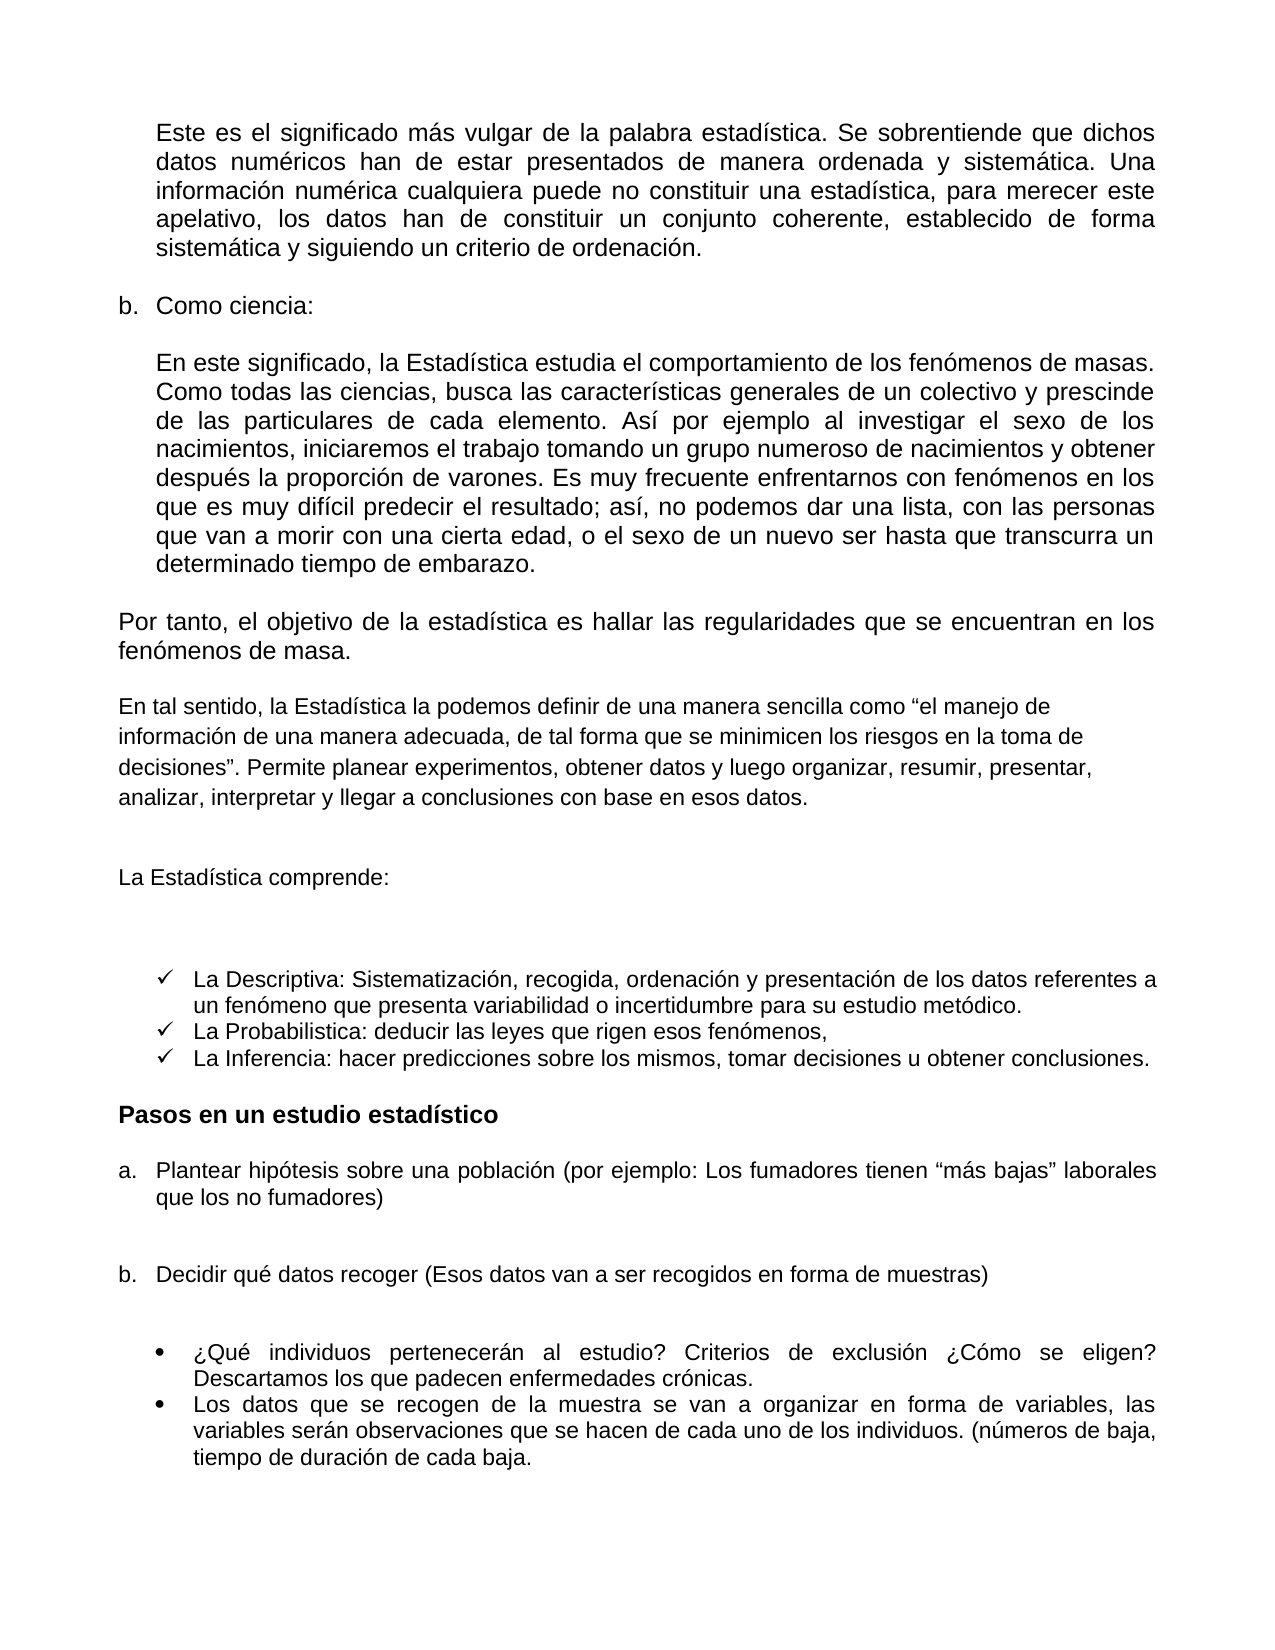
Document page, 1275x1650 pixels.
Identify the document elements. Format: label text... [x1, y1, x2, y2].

text Este es el significado más vulgar de la palabra estadística. Se sobrentiende que dichos datos numéricos han de estar presentados de manera ordenada y sistemática. Una información numérica cualquiera puede no constituir una estadística, para merecer este apelativo, los datos han de constituir un conjunto coherente, establecido de forma sistemática y siguiendo un criterio de ordenación. [156, 118, 1157, 262]
text En este significado, estudia el comportamiento de los fenómenos de masas. Como todas las ciencias, busca las características generales de un colectivo y prescinde de las particulares de cada elemento. Así por ejemplo al investigar el sexo de los nacimientos, iniciaremos el trabajo tomando un grupo numeroso de nacimientos y obtener después la proporción de varones. Es muy frecuente enfrentarnos con fenómenos en los que es muy difícil predecir el resultado; así, no podemos dar una lista, con las personas que van a morir con una cierta edad, o el sexo de un nuevo ser hasta que transcurra un determinado tiempo de embarazo. [156, 348, 1157, 578]
list La Inferencia: hacer predicciones sobre los mismos, tomar decisiones u obtener conclusiones. [156, 1045, 1157, 1071]
list Decidir qué datos recoger (Esos datos van a ser recogidos en forma de muestras) [118, 1261, 1157, 1287]
list ¿Qué individuos pertenecerán al estudio? Criterios de exclusión ¿Cómo se eligen? Descartamos los que padecen enfermedades crónicas. [156, 1338, 1157, 1391]
text Por tanto, el objetivo de la estadística es hallar las regularidades que se encuentran en los fenómenos de masa. [118, 607, 1157, 664]
list Plantear hipótesis sobre una población (por ejemplo: Los fumadores tienen “más bajas” laborales que los no fumadores) [118, 1157, 1157, 1210]
list Los datos que se recogen de la muestra se van a organizar en forma de variables, las variables serán observaciones que se hacen de cada uno de los individuos. (números de baja, tiempo de duración de cada baja. [156, 1391, 1157, 1470]
text comprende: [118, 863, 1157, 890]
text En tal sentido, la Estadística la podemos definir de una manera sencilla como “el manejo de información de una manera adecuada, de tal forma que se minimicen los riesgos en la toma de decisiones”. Permite planear experimentos, obtener datos y luego organizar, resumir, presentar, analizar, interpretar y llegar a conclusiones con base en esos datos. [118, 693, 1157, 810]
text Pasos en un estudio estadístico [118, 1100, 1157, 1128]
list Como ciencia: [118, 291, 1157, 319]
list La Probabilistica: deducir las leyes que rigen esos fenómenos, [156, 1018, 1157, 1045]
list La Descriptiva: Sistematización, recogida, ordenación y presentación de los datos referentes a un fenómeno que presenta variabilidad o incertidumbre para su estudio metódico. [156, 966, 1157, 1018]
